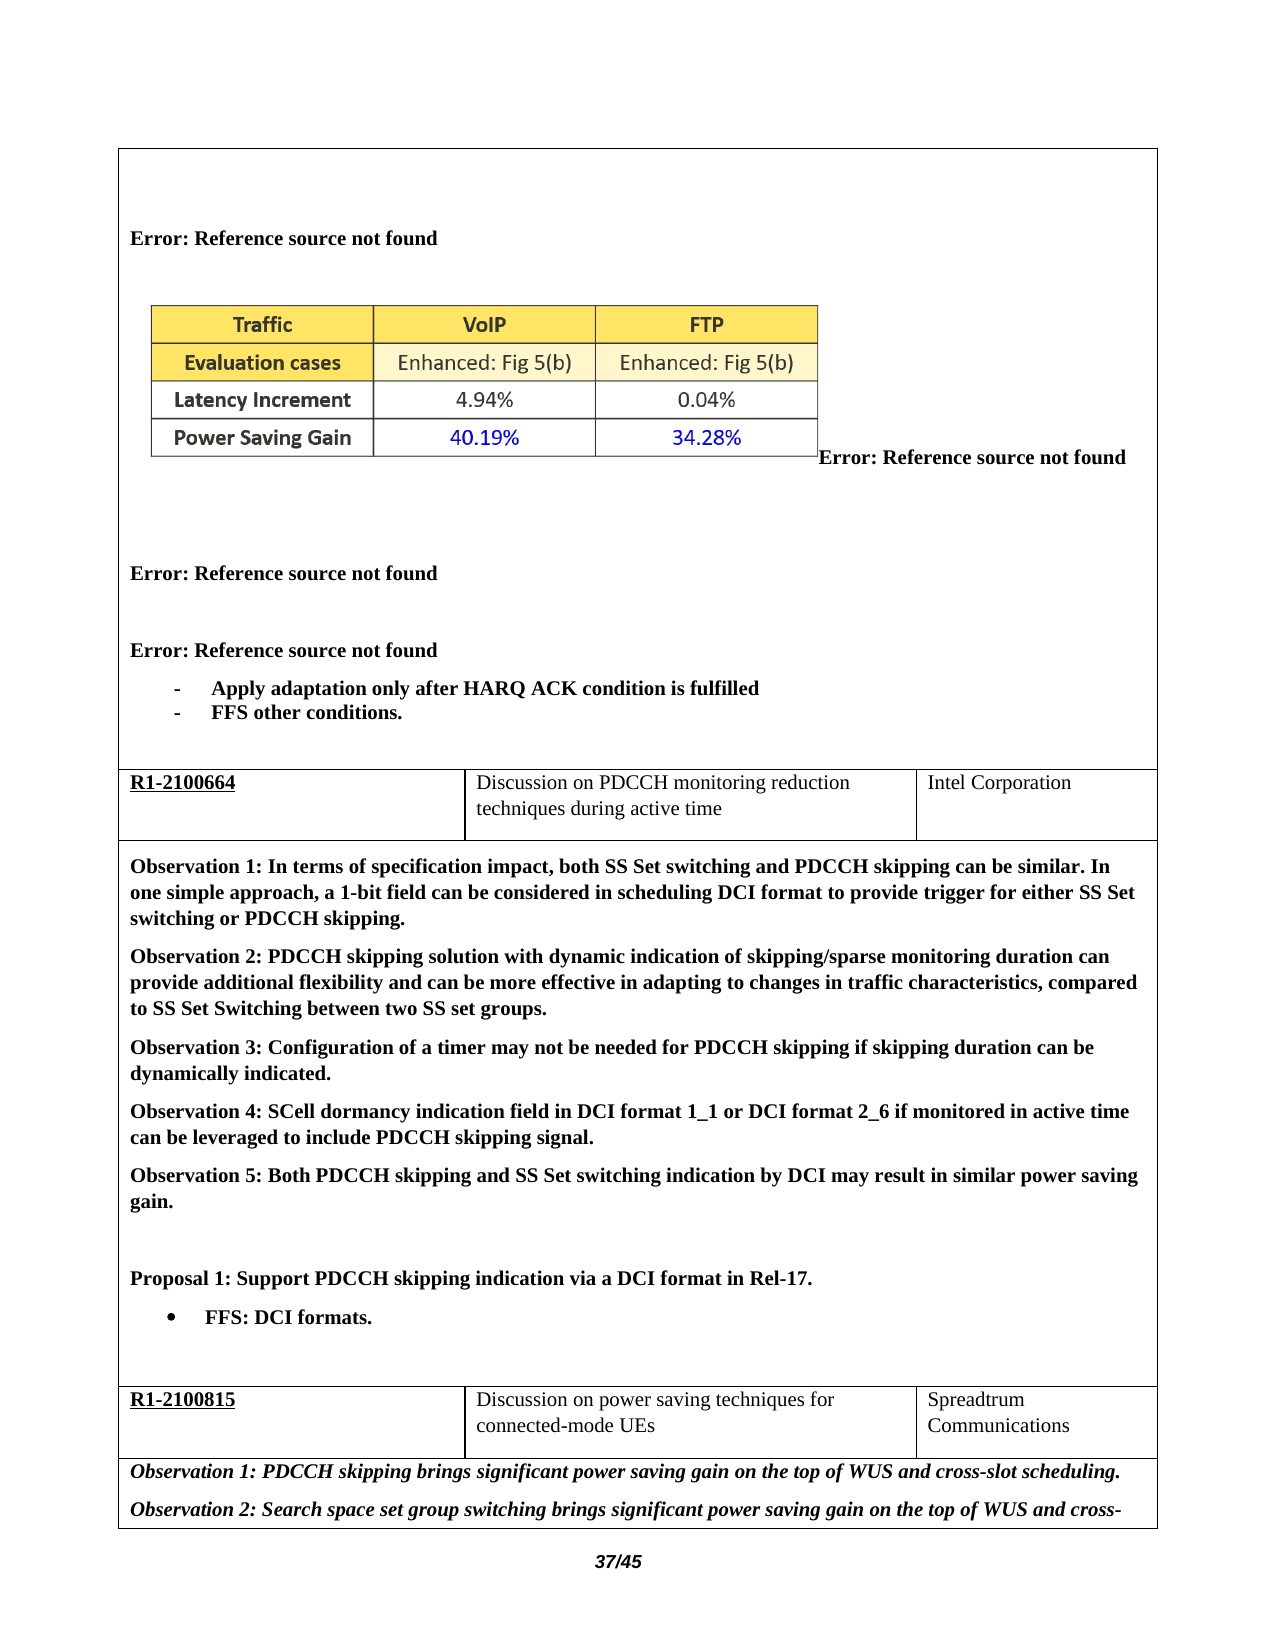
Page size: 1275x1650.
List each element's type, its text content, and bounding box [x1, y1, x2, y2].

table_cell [119, 1459, 1157, 1528]
picture [150, 302, 819, 465]
table_cell R1-2100664 [119, 770, 464, 840]
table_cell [119, 149, 1157, 769]
table_cell Observation 1: In terms of specification impact, both SS Set switching and PDCCH skipping can be similar. In one simple approach, a 1-bit field can be considered in scheduling DCI format to provide trigger for either SS Set switching or PDCCH skipping. Observation 2: PDCCH skipping solution with dynamic indication of skipping/sparse monitoring duration can provide additional flexibility and can be more effective in adapting to changes in traffic characteristics, compared to SS Set Switching between two SS set groups. Observation 3: Configuration of a timer may not be needed for PDCCH skipping if skipping duration can be dynamically indicated. Observation 4: SCell dormancy indication field in DCI format 1_1 or DCI format 2_6 if monitored in active time can be leveraged to include PDCCH skipping signal. Observation 5: Both PDCCH skipping and SS Set switching indication by DCI may result in similar power saving gain. Proposal 1: Support PDCCH skipping indication via a DCI format in Rel-17. FFS: DCI formats. [119, 841, 1157, 1386]
table_cell Discussion on power saving techniques for connected-mode UEs [466, 1387, 916, 1457]
table_cell R1-2100815 [119, 1387, 464, 1457]
table_cell Spreadtrum Communications [917, 1387, 1157, 1457]
table_cell Intel Corporation [917, 770, 1157, 840]
table_cell Discussion on PDCCH monitoring reduction techniques during active time [466, 770, 916, 840]
